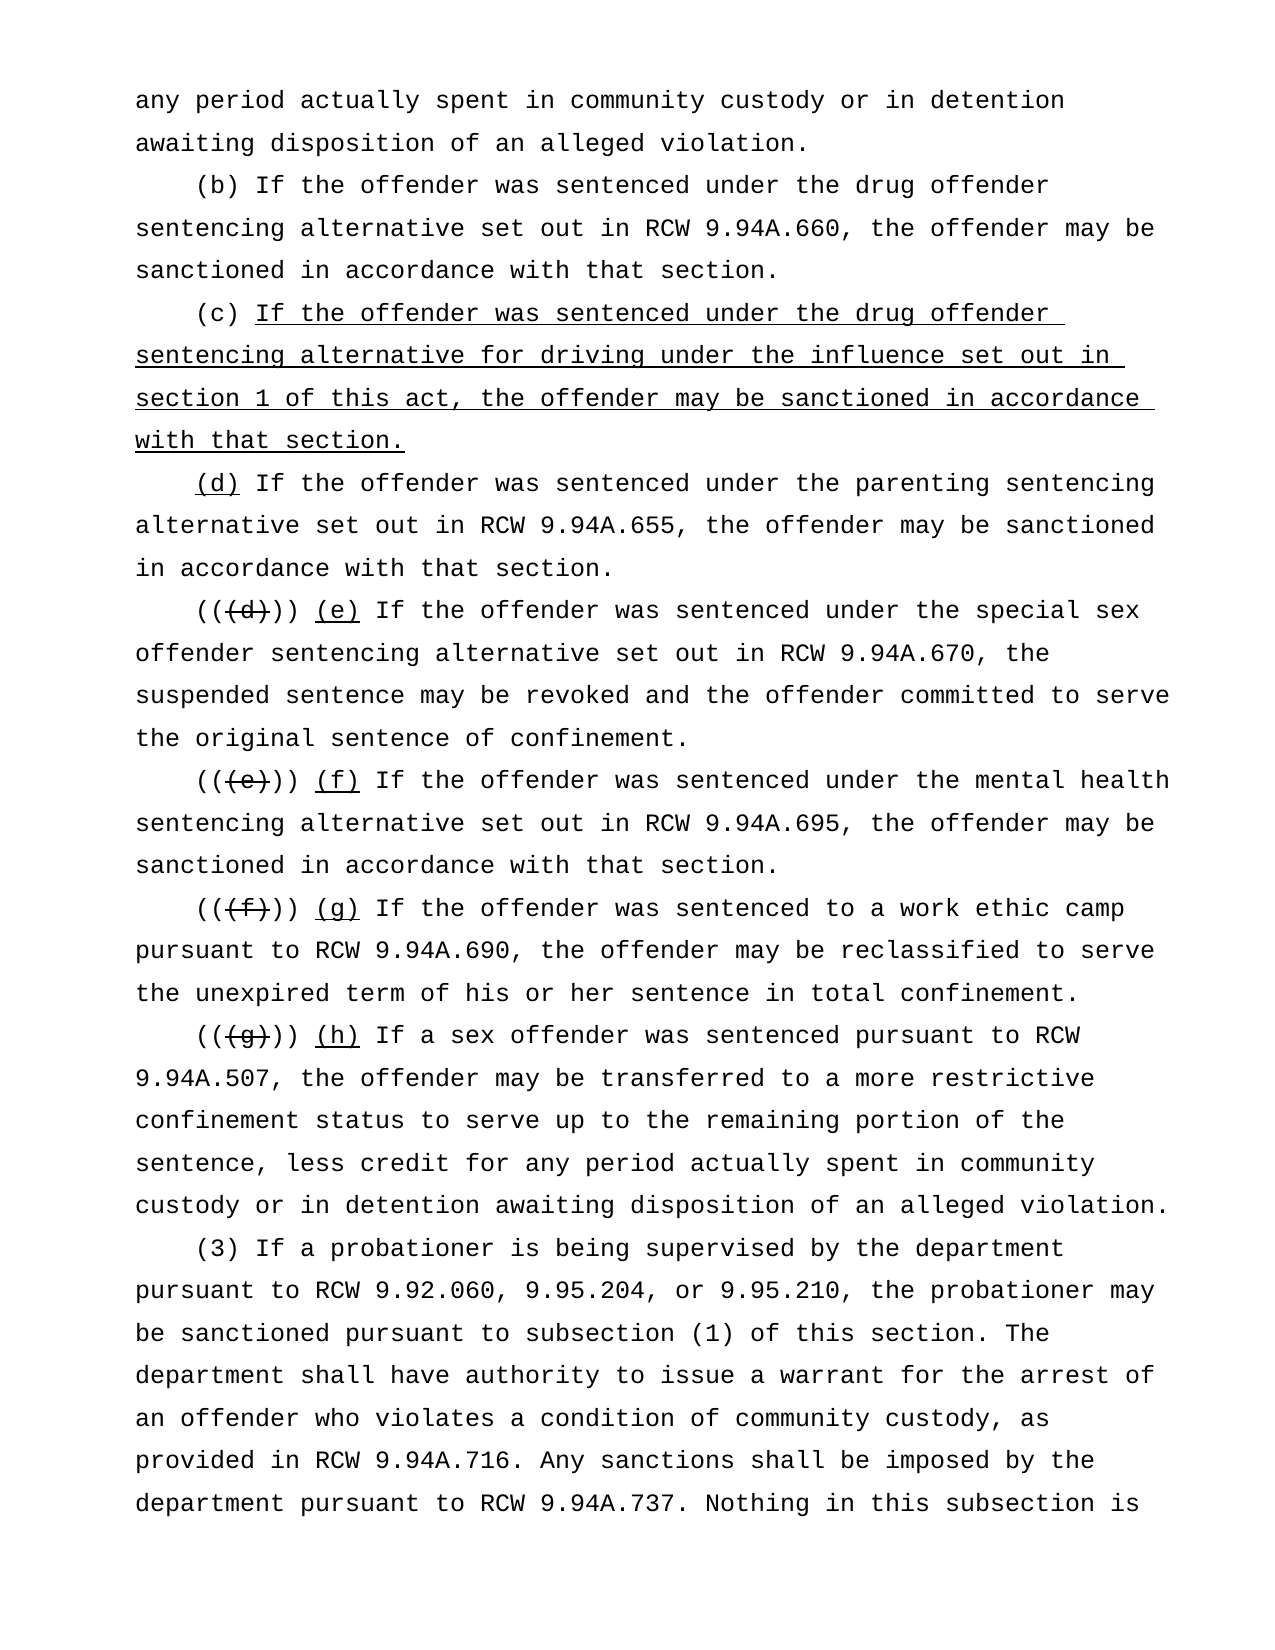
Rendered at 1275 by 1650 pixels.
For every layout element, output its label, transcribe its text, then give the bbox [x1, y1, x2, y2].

text (((e))) (f) If the offender was sentenced under the mental health sentencing alternative set out in RCW 9.94A.695, the offender may be sanctioned in accordance with that section. [135, 755, 1170, 882]
text (b) If the offender was sentenced under the drug offender sentencing alternative set out in RCW 9.94A.660, the offender may be sanctioned in accordance with that section. [135, 160, 1170, 287]
text (((f))) (g) If the offender was sentenced to a work ethic camp pursuant to RCW 9.94A.690, the offender may be reclassified to serve the unexpired term of his or her sentence in total confinement. [135, 882, 1170, 1010]
text (c) If the offender was sentenced under the drug offender sentencing alternative for driving under the influence set out in section 1 of this act, the offender may be sanctioned in accordance with that section. [135, 287, 1170, 457]
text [135, 75, 1170, 160]
text (((g))) (h) If a sex offender was sentenced pursuant to RCW 9.94A.507, the offender may be transferred to a more restrictive confinement status to serve up to the remaining portion of the sentence, less credit for any period actually spent in community custody or in detention awaiting disposition of an alleged violation. [135, 1010, 1170, 1222]
text (d) If the offender was sentenced under the parenting sentencing alternative set out in RCW 9.94A.655, the offender may be sanctioned in accordance with that section. [135, 457, 1170, 585]
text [135, 1222, 1170, 1520]
text (((d))) (e) If the offender was sentenced under the special sex offender sentencing alternative set out in RCW 9.94A.670, the suspended sentence may be revoked and the offender committed to serve the original sentence of confinement. [135, 585, 1170, 755]
